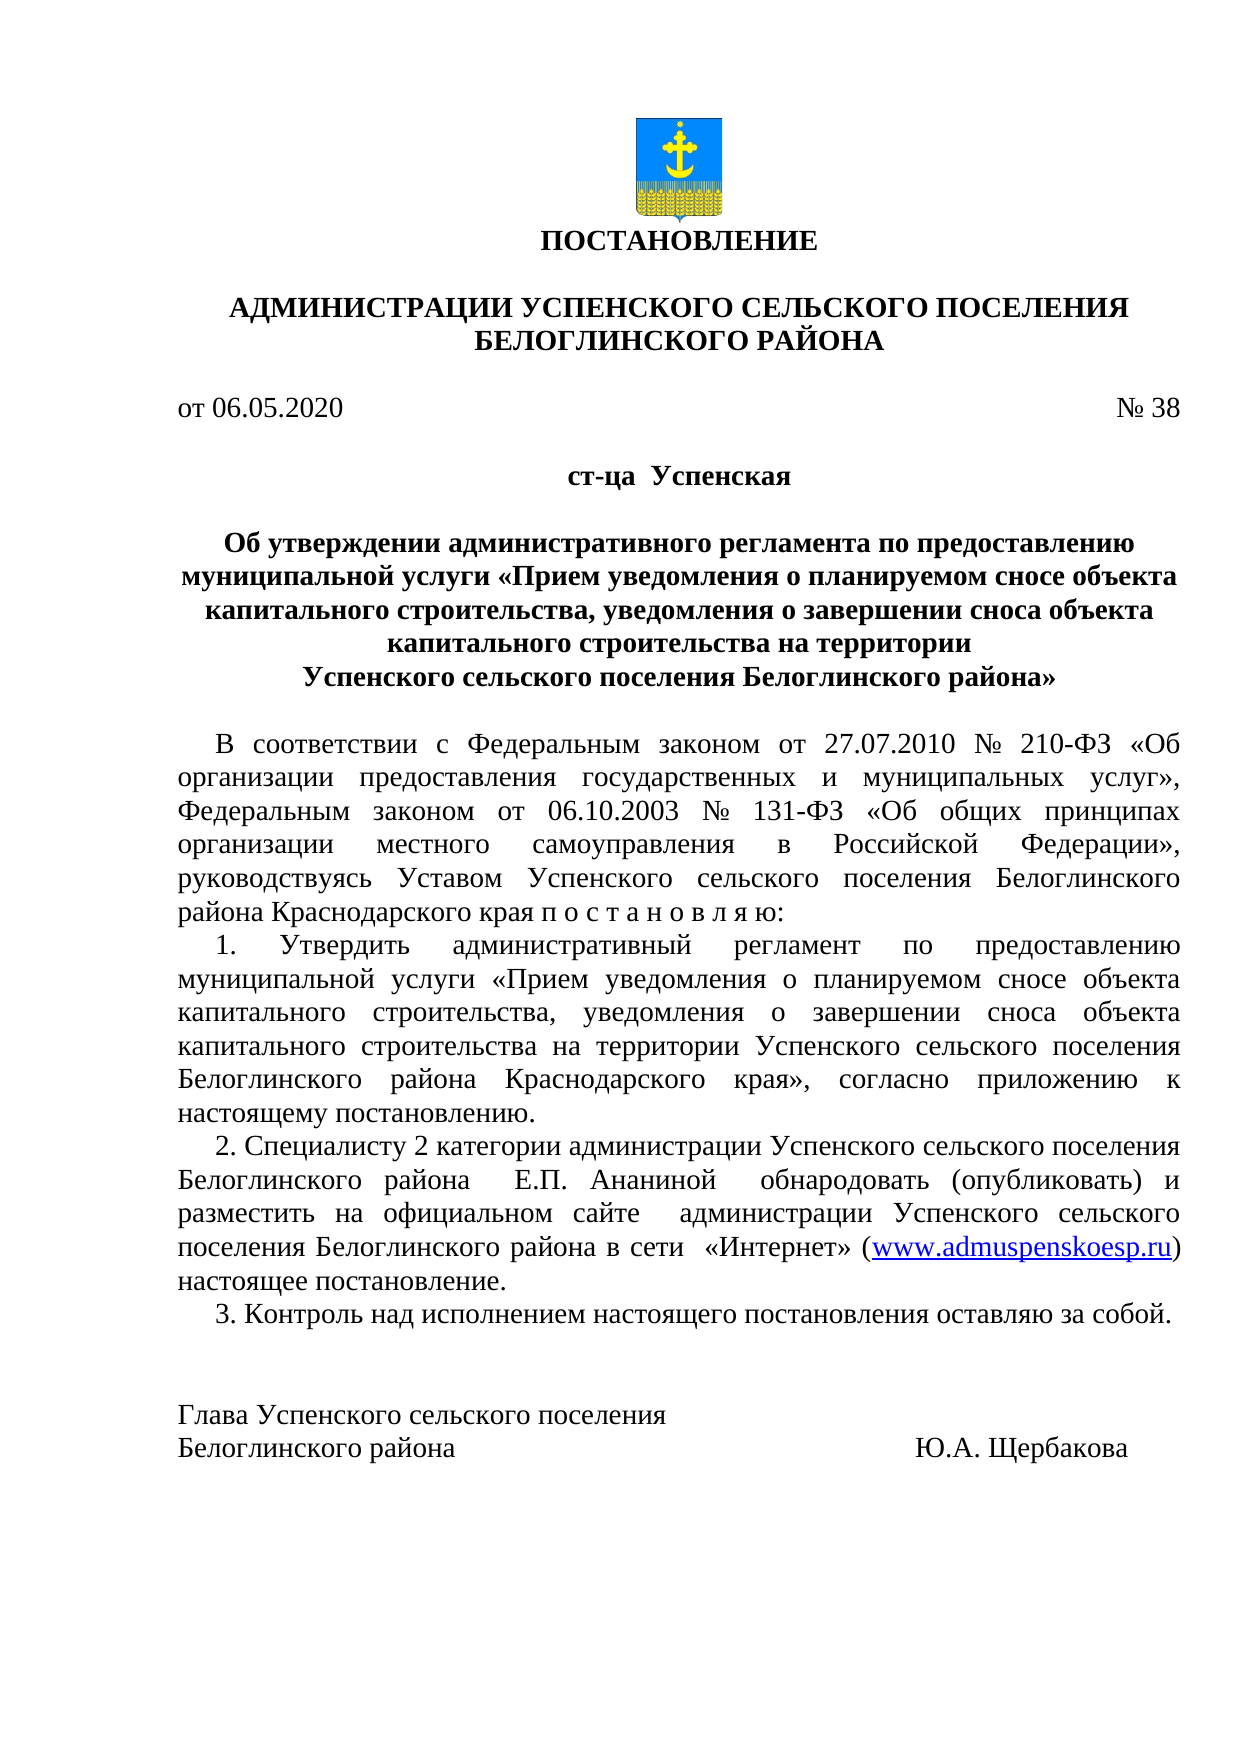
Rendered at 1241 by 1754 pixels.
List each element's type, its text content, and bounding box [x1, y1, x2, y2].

text 3. Контроль над исполнением настоящего постановления оставляю за собой. [177, 1296, 1181, 1330]
text ПОСТАНОВЛЕНИЕ [177, 223, 1181, 256]
text В соответствии с Федеральным законом от 27.07.2010 № 210-ФЗ «Об организации предоставления государственных и муниципальных услуг», Федеральным законом от 06.10.2003 № 131-ФЗ «Об общих принципах организации местного самоуправления в Российской Федерации», руководствуясь Уставом Успенского сельского поселения Белоглинского района Краснодарского края п о с т а н о в л я ю: [177, 726, 1181, 927]
picture [636, 118, 723, 223]
text Белоглинского района Ю.А. Щербакова [177, 1430, 1181, 1464]
text БЕЛОГЛИНСКОГО РАЙОНА [177, 323, 1181, 357]
text 2. Специалисту 2 категории администрации Успенского сельского поселения Белоглинского района Е.П. Ананиной обнародовать (опубликовать) и разместить на официальном сайте администрации Успенского сельского поселения Белоглинского района в сети «Интернет» (www.admuspenskoesp.ru) настоящее постановление. [177, 1128, 1181, 1296]
text Успенского сельского поселения Белоглинского района» [177, 659, 1181, 692]
text ст-ца Успенская [177, 458, 1181, 491]
text АДМИНИСТРАЦИИ УСПЕНСКОГО СЕЛЬСКОГО ПОСЕЛЕНИЯ [177, 290, 1181, 323]
text 1. Утвердить административный регламент по предоставлению муниципальной услуги «Прием уведомления о планируемом сносе объекта капитального строительства, уведомления о завершении сноса объекта капитального строительства на территории Успенского сельского поселения Белоглинского района Краснодарского края», согласно приложению к настоящему постановлению. [177, 927, 1181, 1128]
text Глава Успенского сельского поселения [177, 1397, 1181, 1430]
text Об утверждении административного регламента по предоставлению муниципальной услуги «Прием уведомления о планируемом сносе объекта капитального строительства, уведомления о завершении сноса объекта капитального строительства на территории [177, 525, 1181, 659]
text от 06.05.2020 № 38 [177, 391, 1181, 424]
